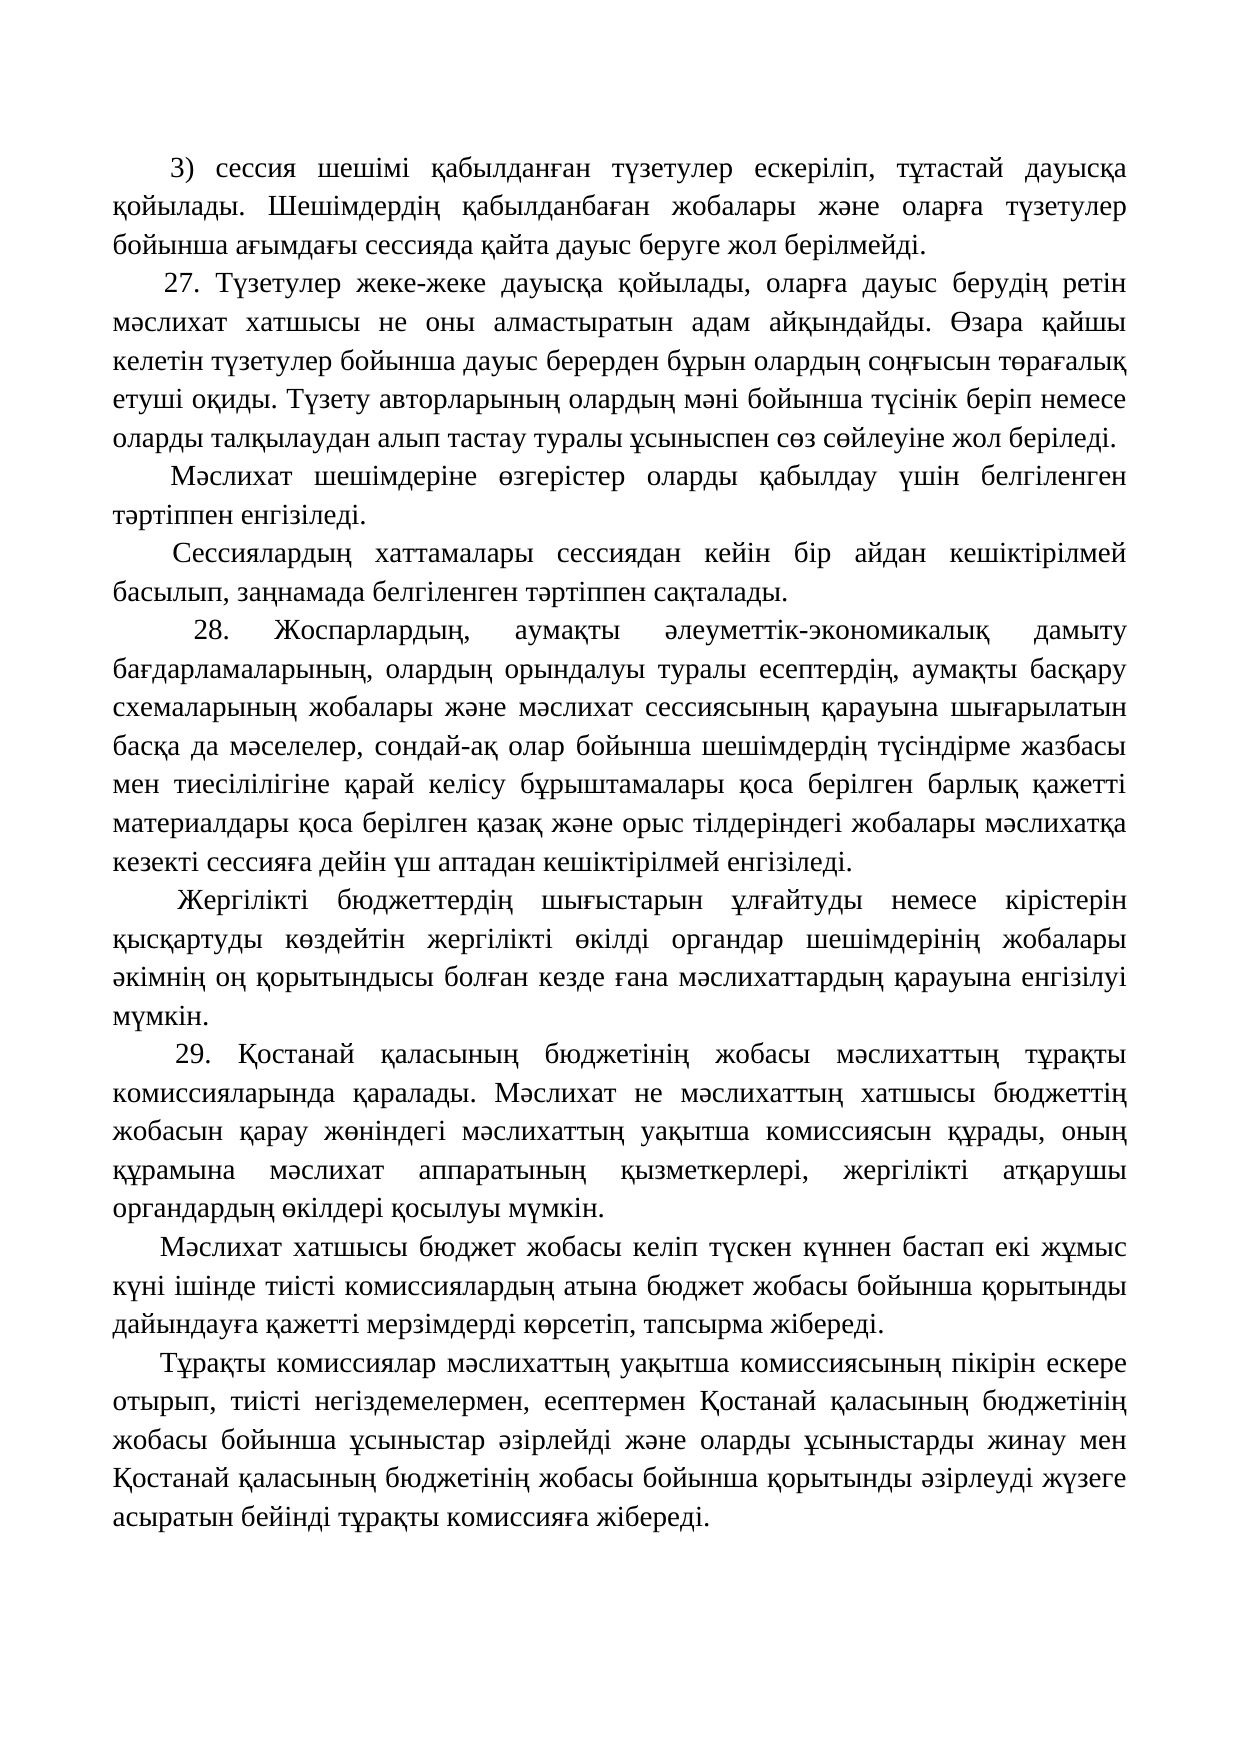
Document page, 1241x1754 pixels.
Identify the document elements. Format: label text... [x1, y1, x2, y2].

text Тұрақты комиссиялар мәслихаттың уақытша комиссиясының пікірін ескере отырып, тиісті негіздемелермен, есептермен Қостанай қаласының бюджетінің жобасы бойынша ұсыныстар әзірлейді және оларды ұсыныстарды жинау мен Қостанай қаласының бюджетінің жобасы бойынша қорытынды әзірлеуді жүзеге асыратын бейінді тұрақты комиссияға жібереді. [112, 1345, 1128, 1532]
text Жергілікті бюджеттердің шығыстарын ұлғайтуды немесе кірістерін қысқартуды көздейтін жергілікті өкілді органдар шешімдерінің жобалары әкімнің оң қорытындысы болған кезде ғана мәслихаттардың қарауына енгізілуі мүмкін. [112, 882, 1128, 1031]
text 29. Қостанай қаласының бюджетінің жобасы мәслихаттың тұрақты комиссияларында қаралады. Мәслихат не мәслихаттың хатшысы бюджеттің жобасын қарау жөніндегі мәслихаттың уақытша комиссиясын құрады, оның құрамына мәслихат аппаратының қызметкерлері, жергілікті атқарушы органдардың өкілдері қосылуы мүмкін. [112, 1036, 1128, 1224]
text 27. Түзетулер жеке-жеке дауысқа қойылады, оларға дауыс берудің ретін мәслихат хатшысы не оны алмастыратын адам айқындайды. Өзара қайшы келетін түзетулер бойынша дауыс берерден бұрын олардың соңғысын төрағалық етуші оқиды. Түзету авторларының олардың мәні бойынша түсінік беріп немесе оларды талқылаудан алып тастау туралы ұсыныспен сөз сөйлеуіне жол беріледі. [112, 266, 1128, 453]
text Сессиялардың хаттамалары сессиядан кейін бір айдан кешіктірілмей басылып, заңнамада белгіленген тәртіппен сақталады. [112, 535, 1128, 607]
text Мәслихат шешімдеріне өзгерістер оларды қабылдау үшін белгіленген тәртіппен енгізіледі. [112, 458, 1128, 530]
text Мәслихат хатшысы бюджет жобасы келіп түскен күннен бастап екі жұмыс күні ішінде тиісті комиссиялардың атына бюджет жобасы бойынша қорытынды дайындауға қажетті мерзімдерді көрсетіп, тапсырма жібереді. [112, 1229, 1128, 1340]
text 28. Жоспарлардың, аумақты әлеуметтік-экономикалық дамыту бағдарламаларының, олардың орындалуы туралы есептердің, аумақты басқару схемаларының жобалары және мәслихат сессиясының қарауына шығарылатын басқа да мәселелер, сондай-ақ олар бойынша шешімдердің түсіндірме жазбасы мен тиесілілігіне қарай келісу бұрыштамалары қоса берілген барлық қажетті материалдары қоса берілген қазақ және орыс тілдеріндегі жобалары мәслихатқа кезекті сессияға дейін үш аптадан кешіктірілмей енгізіледі. [112, 612, 1128, 877]
text 3) сессия шешімі қабылданған түзетулер ескеріліп, тұтастай дауысқа қойылады. Шешімдердің қабылданбаған жобалары және оларға түзетулер бойынша ағымдағы сессияда қайта дауыс беруге жол берілмейді. [112, 150, 1128, 261]
